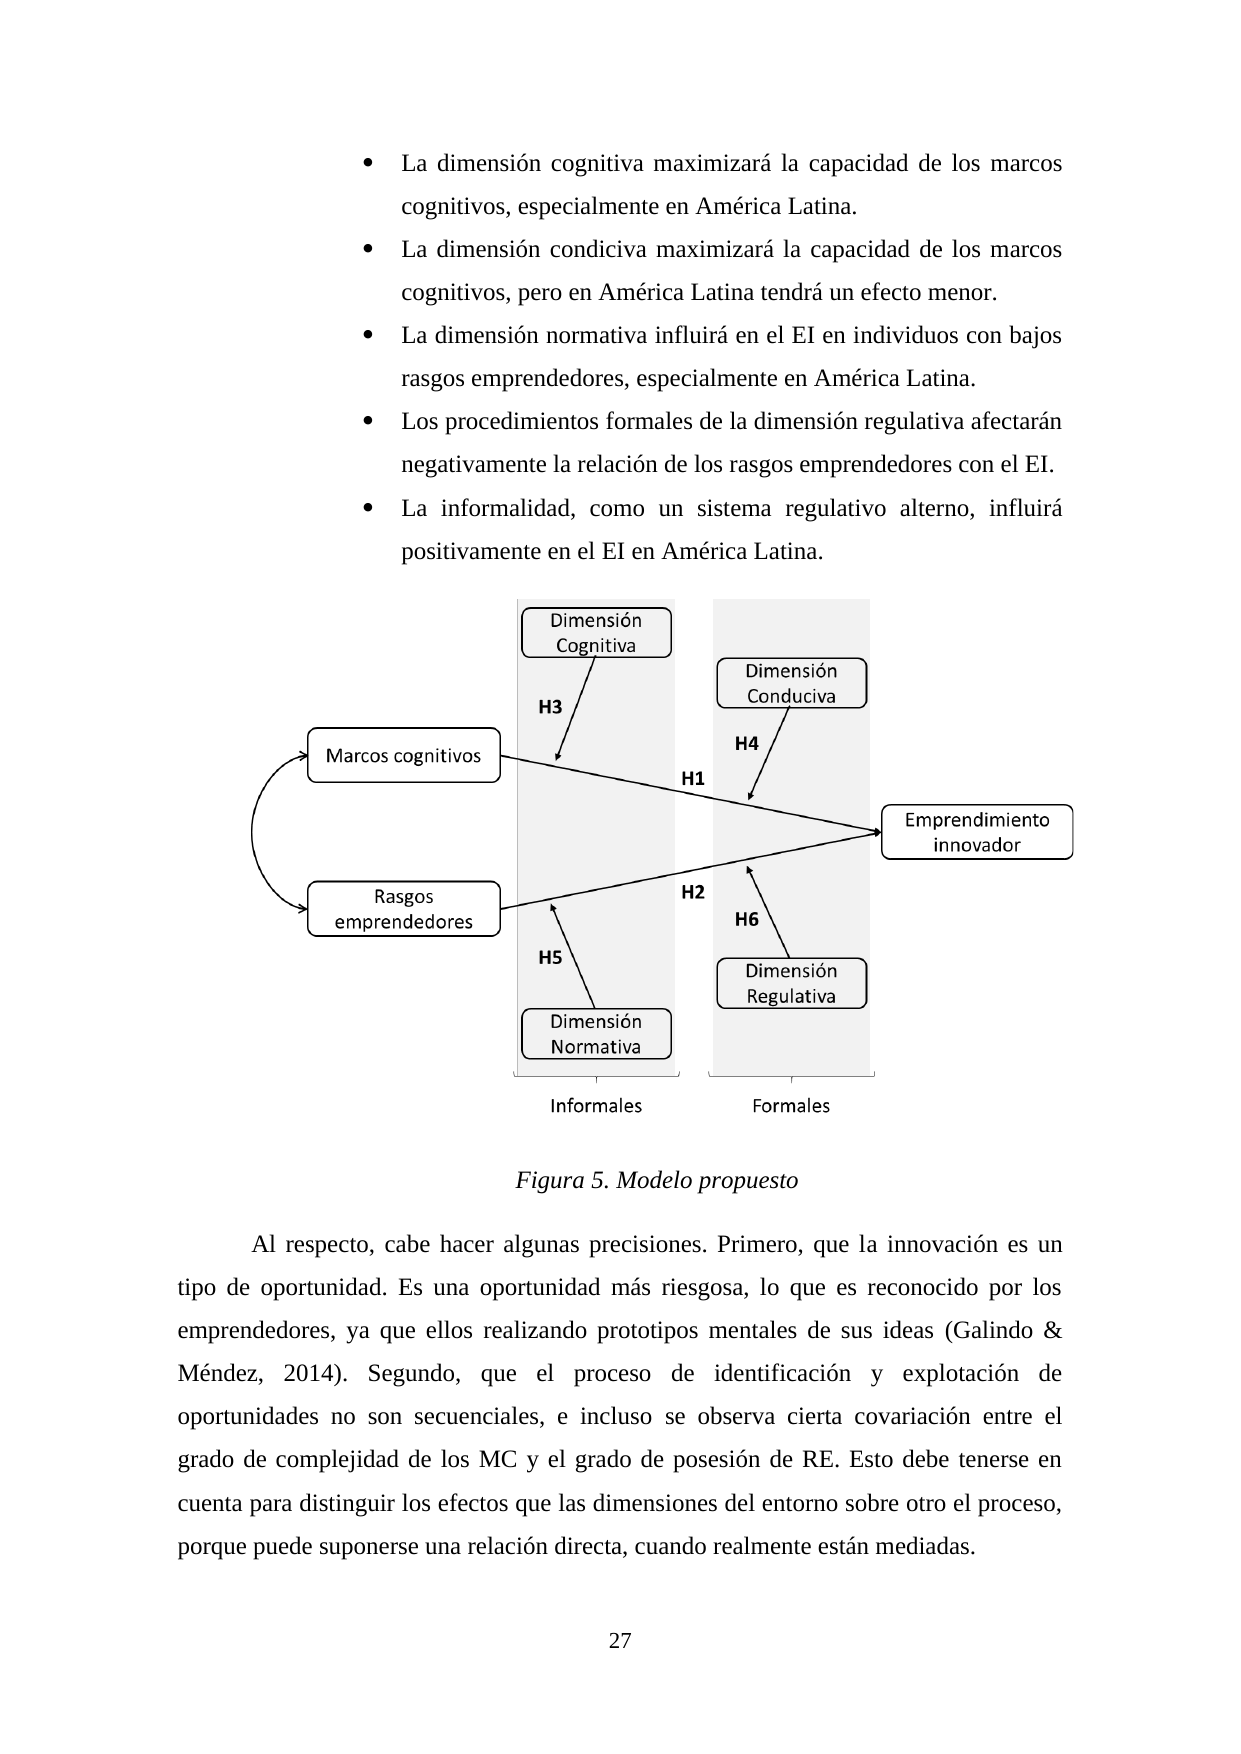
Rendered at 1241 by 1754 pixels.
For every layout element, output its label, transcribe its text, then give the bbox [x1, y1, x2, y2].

list La dimensión condiciva maximizará la capacidad de los marcos cognitivos, pero en América Latina tendrá un efecto menor. [363, 234, 1063, 306]
text Al respecto, cabe hacer algunas precisiones. Primero, que la innovación es un tipo de oportunidad. Es una oportunidad más riesgosa, lo que es reconocido por los emprendedores, ya que ellos realizando prototipos mentales de sus ideas. Segundo, que el proceso de identificación y explotación de oportunidades no son secuenciales, e incluso se observa cierta covariación entre el grado de complejidad de los MC y el grado de posesión de RE. Esto debe tenerse en cuenta para distinguir los efectos que las dimensiones del entorno sobre otro el proceso, porque puede suponerse una relación directa, cuando realmente están mediadas. [177, 1229, 1063, 1559]
picture [251, 599, 1074, 1131]
text Figura 5. Modelo propuesto [251, 1165, 1063, 1194]
list La informalidad, como un sistema regulativo alterno, influirá positivamente en el EI en América Latina. [363, 493, 1063, 564]
list La dimensión normativa influirá en el EI en individuos con bajos rasgos emprendedores, especialmente en América Latina. [363, 320, 1063, 392]
list Los procedimientos formales de la dimensión regulativa afectarán negativamente la relación de los rasgos emprendedores con el EI. [363, 406, 1063, 478]
list La dimensión cognitiva maximizará la capacidad de los marcos cognitivos, especialmente en América Latina. [363, 148, 1063, 219]
